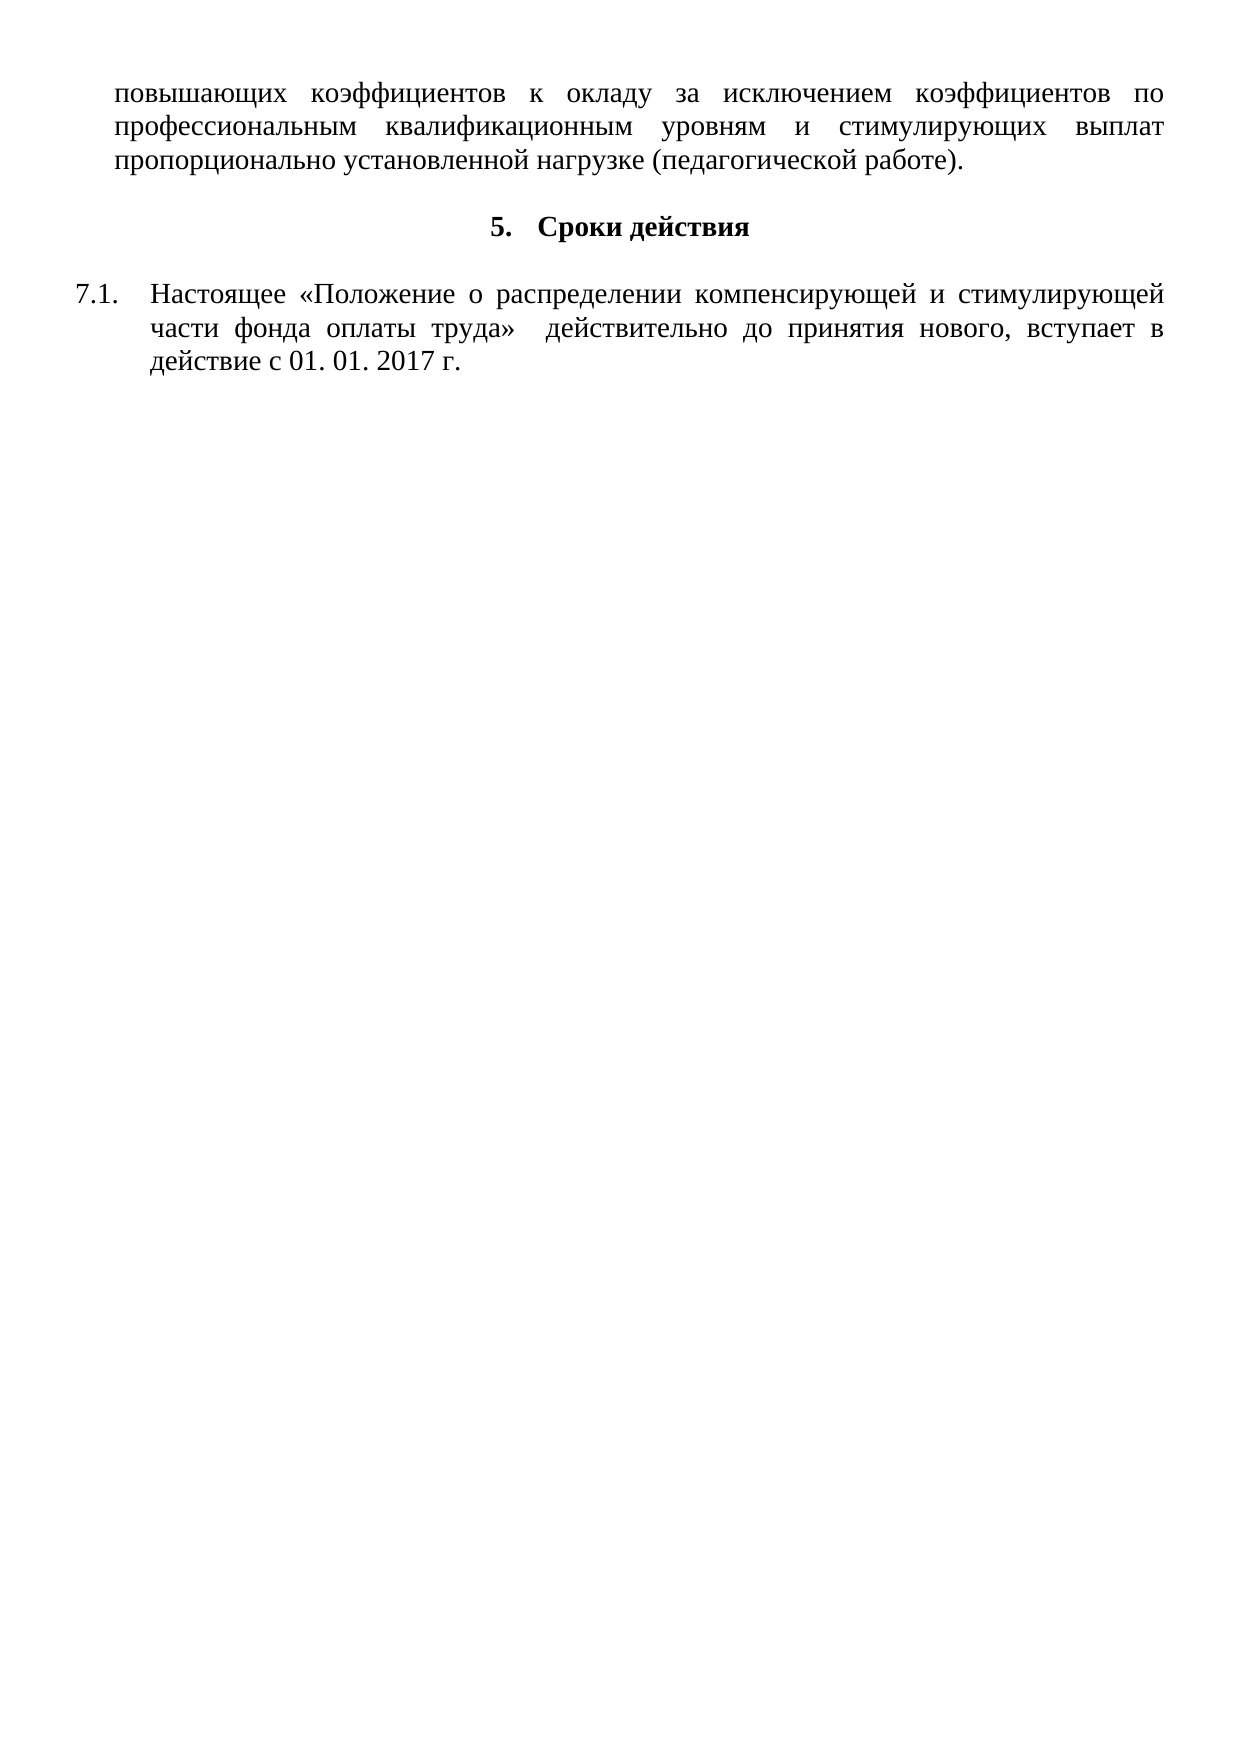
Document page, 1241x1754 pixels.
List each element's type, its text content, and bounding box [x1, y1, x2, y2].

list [75, 75, 1165, 176]
list Настоящее «Положение о распределении компенсирующей и стимулирующей части фонда оплаты труда» действительно до принятия нового, вступает в действие с 01. 01. 2017 г. [75, 276, 1165, 377]
list Сроки действия [75, 209, 1165, 243]
